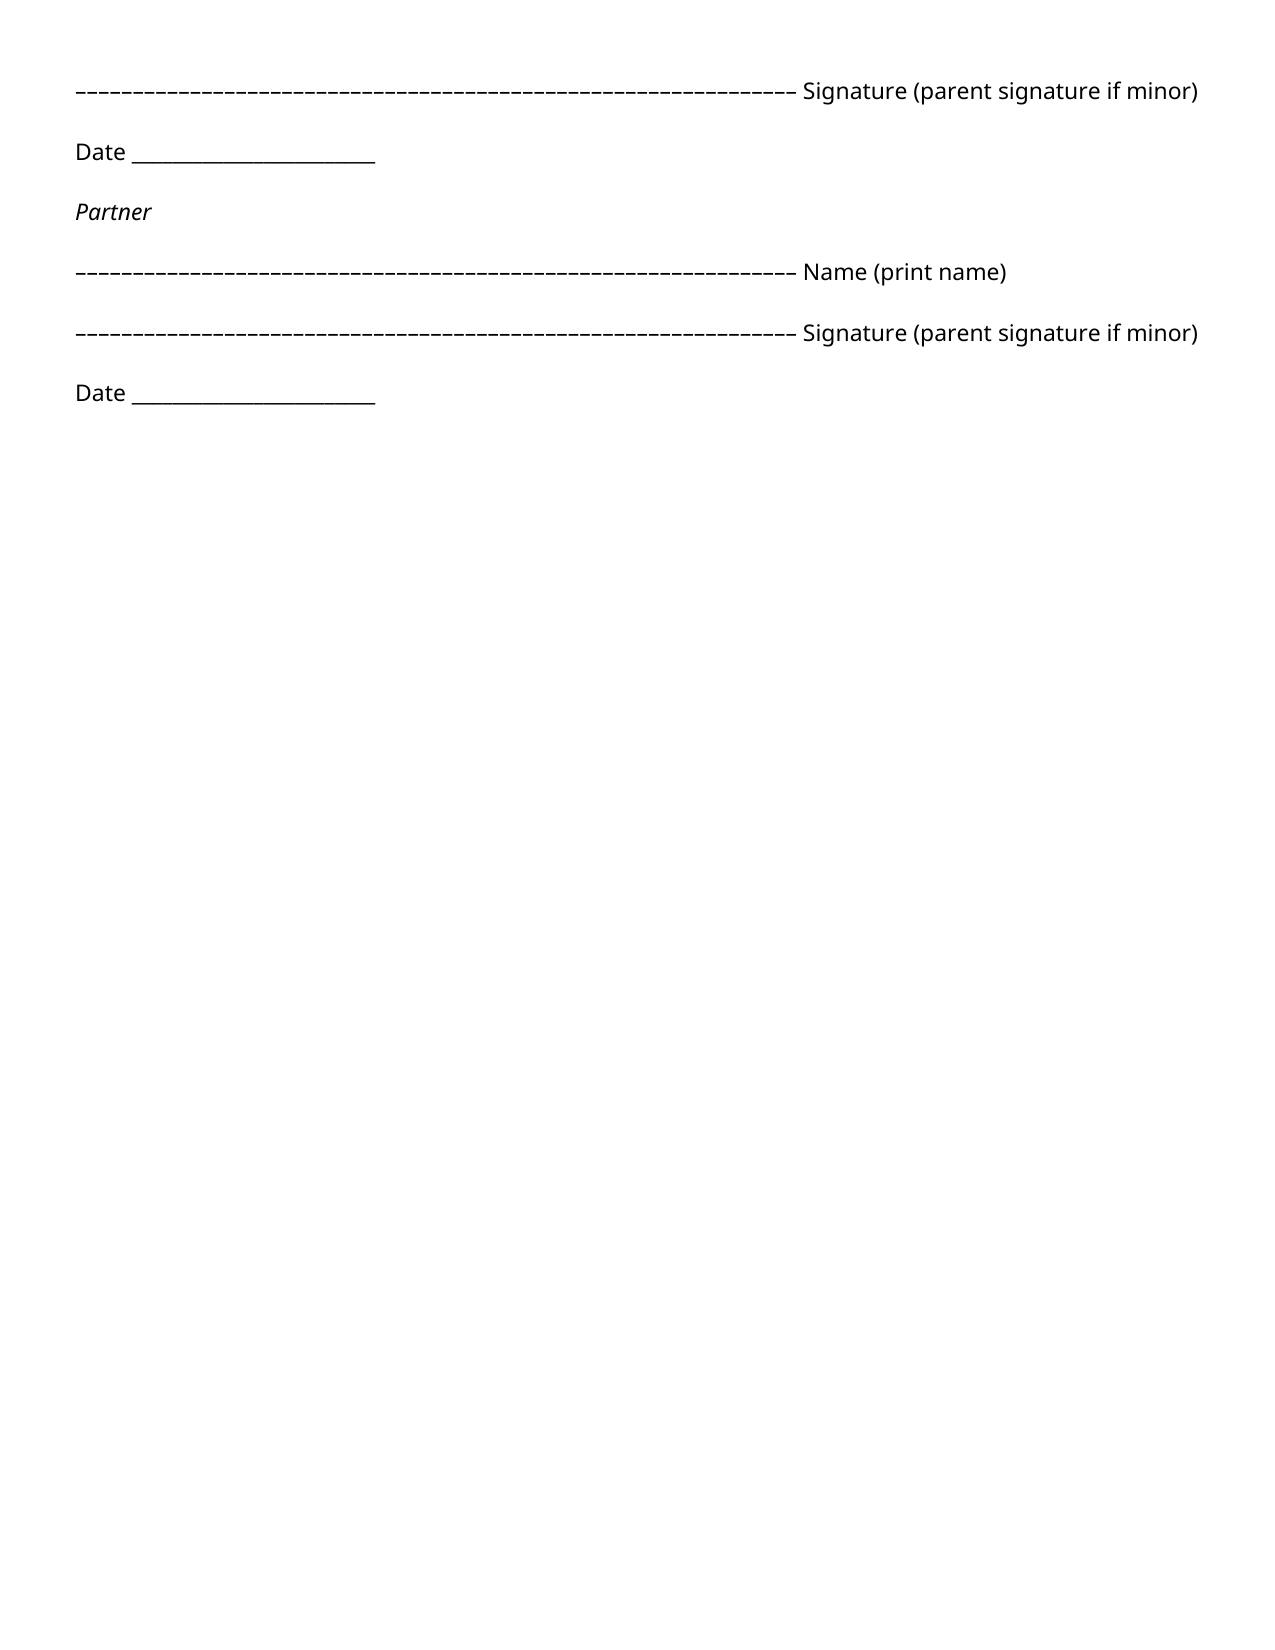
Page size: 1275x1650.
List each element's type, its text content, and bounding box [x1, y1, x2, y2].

text ––––––––––––––––––––––––––––––––––––––––––––––––––––––––––––––– Signature (parent signature if minor) [75, 75, 1200, 106]
text Date ________________________ [75, 135, 1200, 167]
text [75, 256, 1200, 287]
text Partner [75, 196, 1200, 227]
text ––––––––––––––––––––––––––––––––––––––––––––––––––––––––––––––– Signature (parent signature if minor) [75, 317, 1200, 348]
text Date ________________________ [75, 377, 1200, 408]
